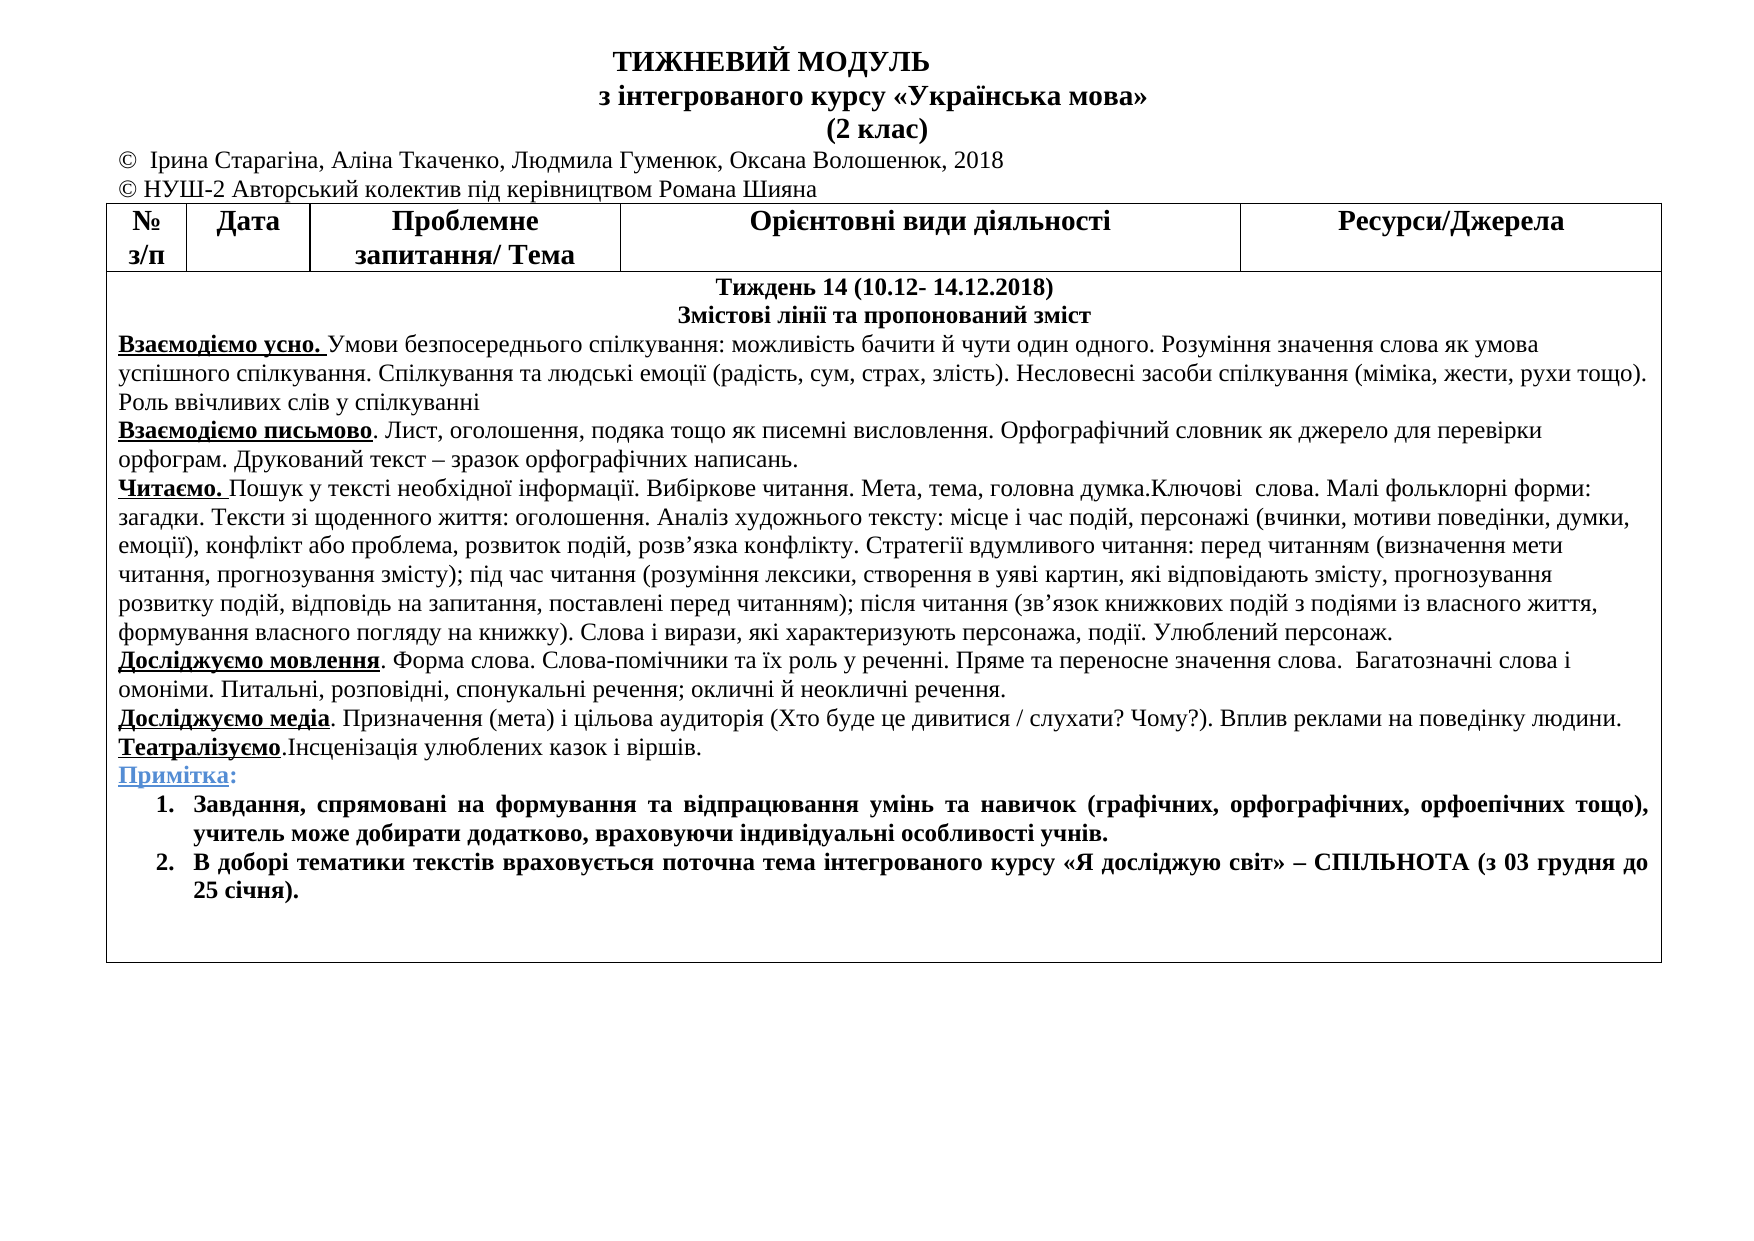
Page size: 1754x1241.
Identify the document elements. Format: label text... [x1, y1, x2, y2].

table_cell Тиждень 14 (10.12- 14.12.2018) Змістові лінії та пропонований зміст Взаємодіємо усно. Умови безпосереднього спілкування: можливість бачити й чути один одного. Розуміння значення слова як умова успішного спілкування. Спілкування та людські емоції (радість, сум, страх, злість). Несловесні засоби спілкування (міміка, жести, рухи тощо). Роль ввічливих слів у спілкуванні Взаємодіємо письмово. Лист, оголошення, подяка тощо як писемні висловлення. Орфографічний словник як джерело для перевірки орфограм. Друкований текст – зразок орфографічних написань. Читаємо. Пошук у тексті необхідної інформації. Вибіркове читання. Мета, тема, головна думка.Ключові слова. Малі фольклорні форми: загадки. Тексти зі щоденного життя: оголошення. Аналіз художнього тексту: місце і час подій, персонажі (вчинки, мотиви поведінки, думки, емоції), конфлікт або проблема, розвиток подій, розв’язка конфлікту. Стратегії вдумливого читання: перед читанням (визначення мети читання, прогнозування змісту); під час читання (розуміння лексики, створення в уяві картин, які відповідають змісту, прогнозування розвитку подій, відповідь на запитання, поставлені перед читанням); після читання (зв’язок книжкових подій з подіями із власного життя, формування власного погляду на книжку). Слова і вирази, які характеризують персонажа, події. Улюблений персонаж. Досліджуємо мовлення. Форма слова. Слова-помічники та їх роль у реченні. Пряме та переносне значення слова. Багатозначні слова і омоніми. Питальні, розповідні, спонукальні речення; окличні й неокличні речення. Досліджуємо медіа. Призначення (мета) і цільова аудиторія (Хто буде це дивитися / слухати? Чому?). Вплив реклами на поведінку людини. Театралізуємо.Інсценізація улюблених казок і віршів. Примітка: Завдання, спрямовані на формування та відпрацювання умінь та навичок (графічних, орфографічних, орфоепічних тощо), учитель може добирати додатково, враховуючи індивідуальні особливості учнів. В доборі тематики текстів враховується поточна тема інтегрованого курсу «Я досліджую світ» – СПІЛЬНОТА (з 03 грудня до 25 січня). [107, 272, 1661, 962]
table_header Ресурси/Джерела [1241, 204, 1661, 271]
table_header Дата [187, 204, 309, 271]
text © НУШ-2 Авторський колектив під керівництвом Романа Шияна [118, 174, 1636, 202]
table_header № з/п [107, 204, 186, 271]
table_header Проблемне запитання/ Тема [311, 204, 620, 271]
table_header Орієнтовні види діяльності [621, 204, 1240, 271]
text ТИЖНЕВИЙ МОДУЛЬ з інтегрованого курсу «Українська мова» (2 клас) [118, 44, 1636, 145]
text ©Ірина Старагіна, Аліна Ткаченко, Людмила Гуменюк, Оксана Волошенюк, 2018 [118, 145, 1636, 174]
